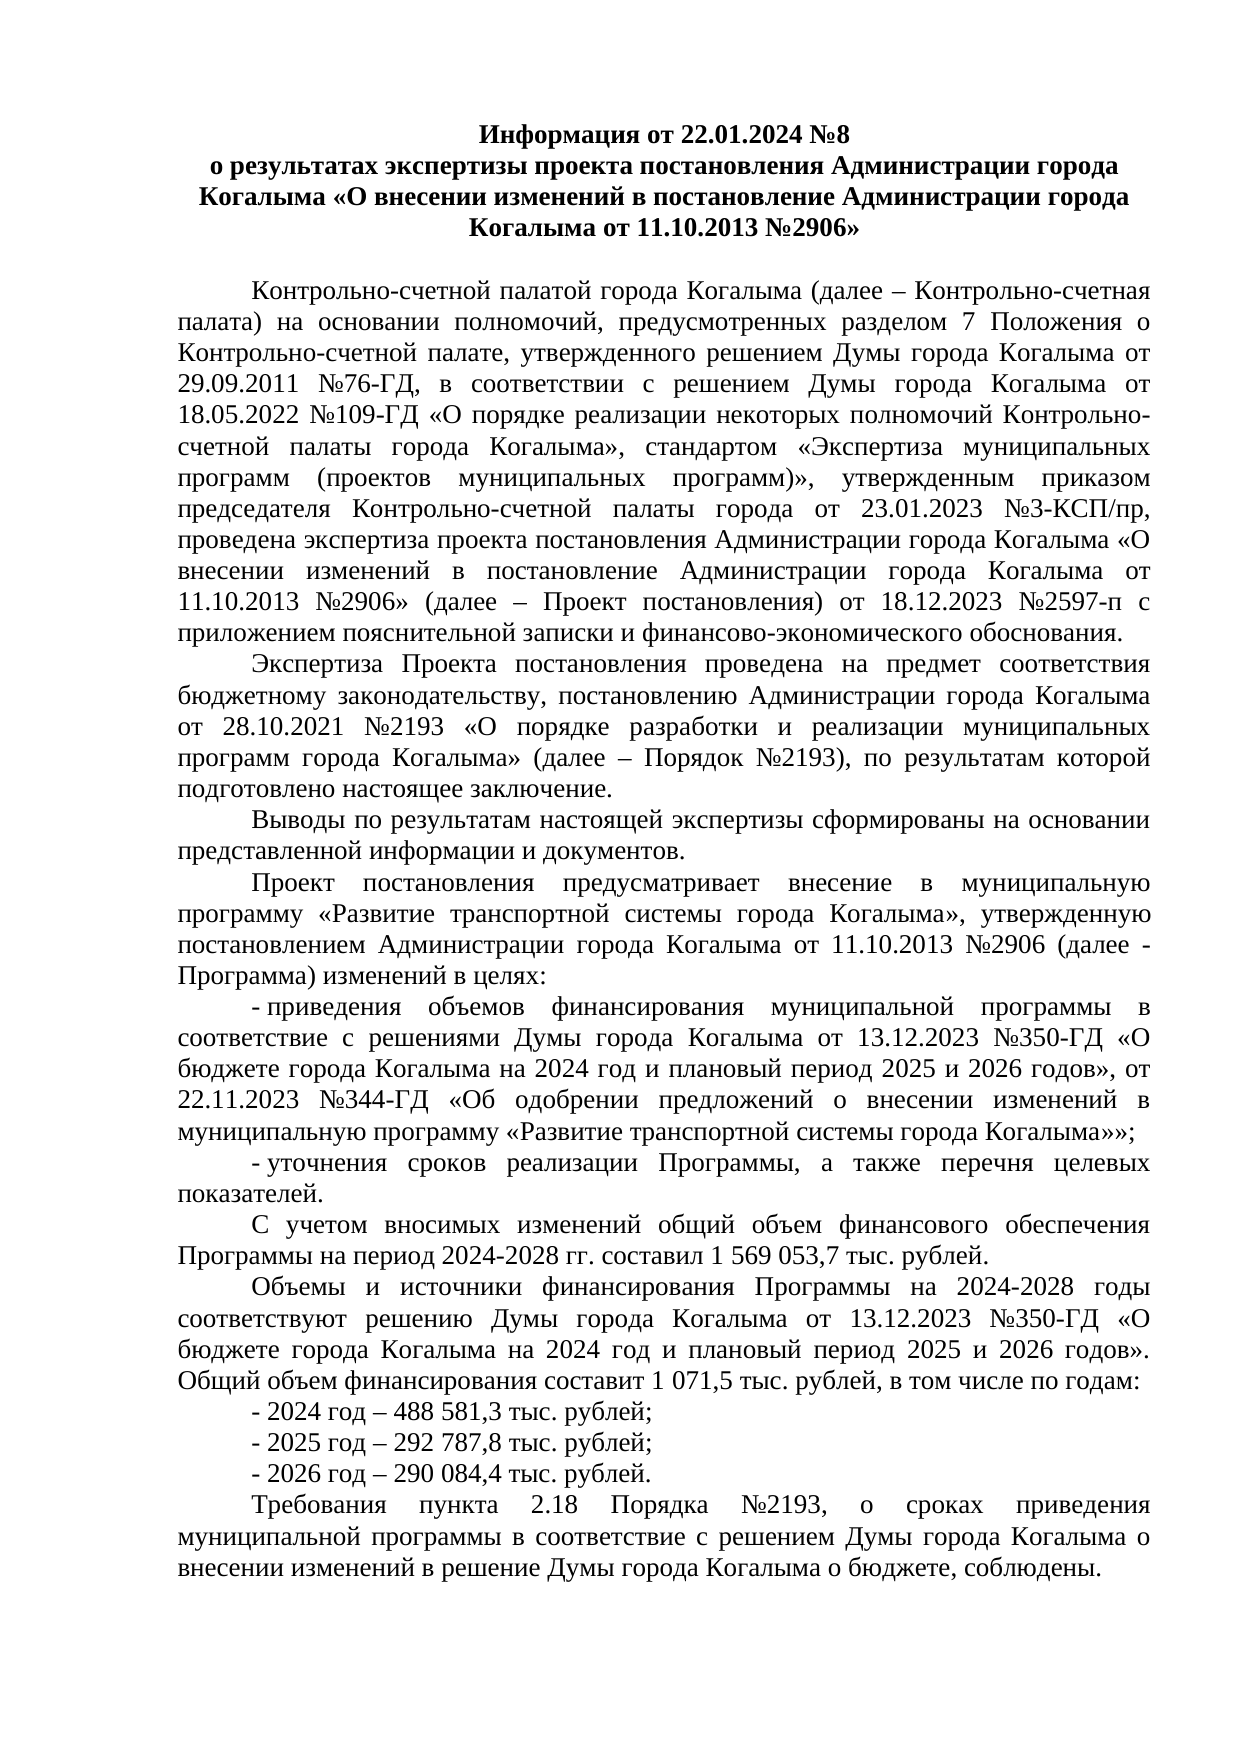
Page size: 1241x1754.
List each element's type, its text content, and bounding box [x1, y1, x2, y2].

text Выводы по результатам настоящей экспертизы сформированы на основании представленной информации и документов. [177, 803, 1152, 866]
text - 2025 год – 292 787,8 тыс. рублей; [177, 1426, 1152, 1457]
text о результатах экспертизы проекта постановления Администрации города Когалыма «О внесении изменений в постановление Администрации города Когалыма от 11.10.2013 №2906» [177, 149, 1152, 243]
text Объемы и источники финансирования Программы на 2024-2028 годы соответствуют решению Думы города Когалыма от 13.12.2023 №350-ГД «О бюджете города Когалыма на 2024 год и плановый период 2025 и 2026 годов». Общий объем финансирования составит 1 071,5 тыс. рублей, в том числе по годам: [177, 1271, 1152, 1395]
text Требования пункта 2.18 Порядка №2193, о сроках приведения муниципальной программы в соответствие с решением Думы города Когалыма о внесении изменений в решение Думы города Когалыма о бюджете, соблюдены. [177, 1488, 1152, 1582]
text Проект постановления предусматривает внесение в муниципальную программу «Развитие транспортной системы города Когалыма», утвержденную постановлением Администрации города Когалыма от 11.10.2013 №2906 (далее - Программа) изменений в целях: [177, 866, 1152, 990]
text - 2026 год – 290 084,4 тыс. рублей. [177, 1457, 1152, 1488]
text С учетом вносимых изменений общий объем финансового обеспечения Программы на период 2024-2028 гг. составил 1 569 053,7 тыс. рублей. [177, 1208, 1152, 1271]
text - 2024 год – 488 581,3 тыс. рублей; [177, 1395, 1152, 1426]
text Информация от 22.01.2024 №8 [177, 118, 1152, 149]
text - уточнения сроков реализации Программы, а также перечня целевых показателей. [177, 1146, 1152, 1208]
text Контрольно-счетной палатой города Когалыма (далее – Контрольно-счетная палата) на основании полномочий, предусмотренных разделом 7 Положения о Контрольно-счетной палате, утвержденного решением Думы города Когалыма от 29.09.2011 №76-ГД, в соответствии с решением Думы города Когалыма от 18.05.2022 №109-ГД «О порядке реализации некоторых полномочий Контрольно-счетной палаты города Когалыма», стандартом «Экспертиза муниципальных программ (проектов муниципальных программ)», утвержденным приказом председателя Контрольно-счетной палаты города от 23.01.2023 №3-КСП/пр, проведена экспертиза проекта постановления Администрации города Когалыма «О внесении изменений в постановление Администрации города Когалыма от 11.10.2013 №2906» (далее – Проект постановления) от 18.12.2023 №2597-п с приложением пояснительной записки и финансово-экономического обоснования. [177, 274, 1152, 648]
text - приведения объемов финансирования муниципальной программы в соответствие с решениями Думы города Когалыма от 13.12.2023 №350-ГД «О бюджете города Когалыма на 2024 год и плановый период 2025 и 2026 годов», от 22.11.2023 №344-ГД «Об одобрении предложений о внесении изменений в муниципальную программу «Развитие транспортной системы города Когалыма»»; [177, 990, 1152, 1146]
text Экспертиза Проекта постановления проведена на предмет соответствия бюджетному законодательству, постановлению Администрации города Когалыма от 28.10.2021 №2193 «О порядке разработки и реализации муниципальных программ города Когалыма» (далее – Порядок №2193), по результатам которой подготовлено настоящее заключение. [177, 648, 1152, 803]
